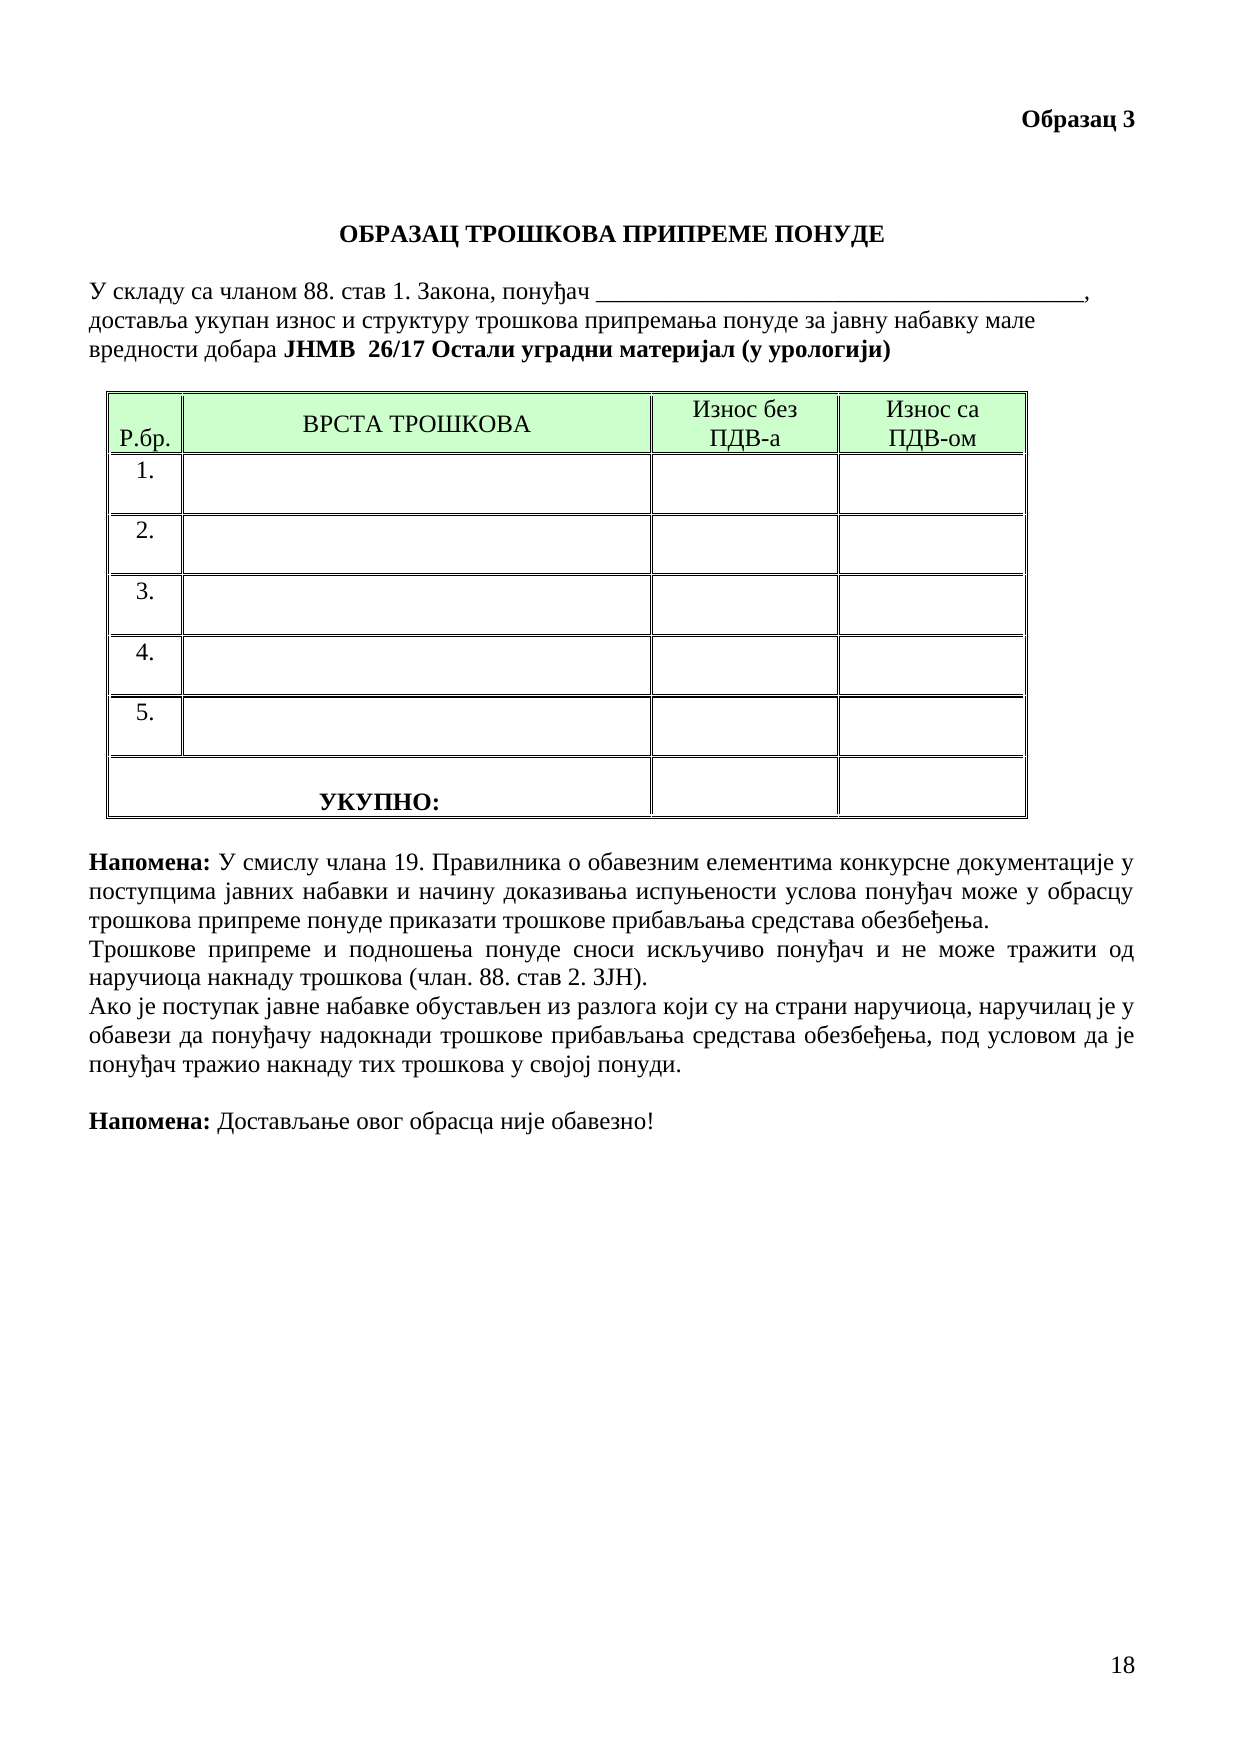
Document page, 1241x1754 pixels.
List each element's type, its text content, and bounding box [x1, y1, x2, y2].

text Ако је поступак јавне набавке обустављен из разлога који су на страни наручиоца, наручилац је у обавези да понуђачу надокнади трошкове прибављања средстава обезбеђења, под условом да је понуђач тражио накнаду тих трошкова у својој понуди. [89, 991, 1135, 1077]
text Напомена: У смислу члана 19. Правилника о обавезним елементима конкурсне документације у поступцима јавних набавки и начину доказивања испуњености услова понуђач може у обрасцу трошкова припреме понуде приказати трошкове прибављања средстава обезбеђења. [89, 847, 1135, 934]
table_cell УКУПНО: [108, 755, 651, 816]
table_cell [653, 516, 837, 573]
table_cell [651, 758, 838, 816]
table_cell [839, 755, 1026, 816]
table_cell [839, 573, 1026, 634]
table_cell [184, 516, 650, 573]
table_header ВРСТА ТРОШКОВА [182, 394, 651, 452]
table_header Р.бр. [109, 394, 182, 452]
table_cell [839, 694, 1026, 755]
table_cell [840, 452, 1025, 512]
table_cell [653, 576, 837, 634]
table_cell [840, 634, 1025, 694]
table_cell 3. [108, 573, 182, 634]
table_cell 1. [109, 452, 181, 512]
table_cell 4. [109, 634, 181, 694]
table_cell [184, 455, 650, 512]
text У складу са чланом 88. став 1. Закона, понуђач _______________________________________, доставља укупан износ и структуру трошкова припремања понуде за јавну набавку мале вредности добара ЈНМВ 26/17 Остали уградни материјал (у урологији) [89, 276, 1135, 362]
table_cell [653, 455, 837, 512]
table_cell [653, 637, 837, 694]
table_cell [184, 698, 650, 755]
text Образац 3 [839, 104, 1135, 132]
table_cell [184, 576, 650, 634]
table_cell 2. [109, 513, 181, 573]
table_cell 5. [108, 694, 182, 755]
table_header Износ са ПДВ-ом [839, 394, 1025, 452]
text Напомена: Достављање овог обрасца није обавезно! [89, 1106, 1135, 1135]
table_cell [653, 698, 837, 755]
text ОБРАЗАЦ ТРОШКОВА ПРИПРЕМЕ ПОНУДЕ [89, 219, 1135, 247]
table_header Износ без ПДВ-а [651, 394, 838, 452]
table_cell [184, 637, 650, 694]
table_cell [840, 513, 1025, 573]
text Трошкове припреме и подношења понуде сноси искључиво понуђач и не може тражити од наручиоца накнаду трошкова (члан. 88. став 2. ЗЈН). [89, 934, 1135, 991]
